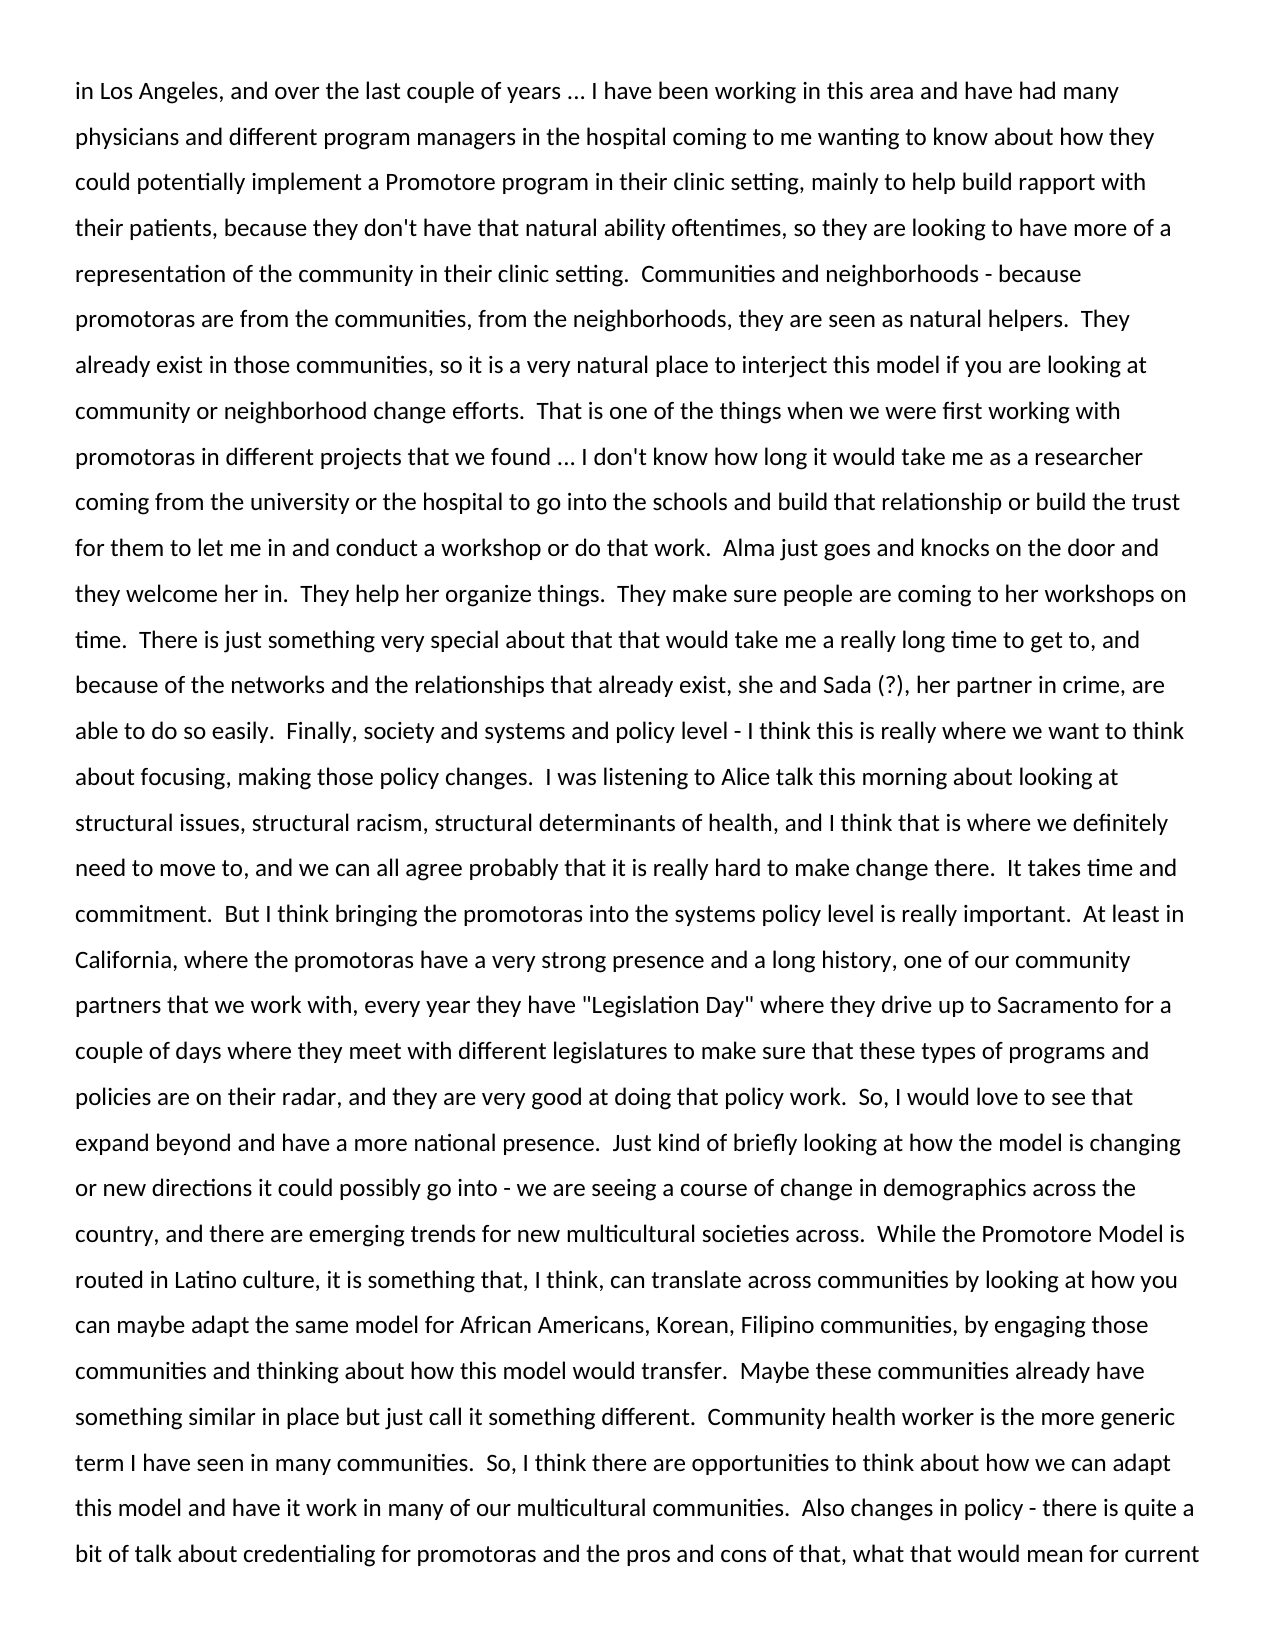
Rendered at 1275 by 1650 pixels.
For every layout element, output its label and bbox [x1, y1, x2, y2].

text [75, 75, 1200, 1569]
